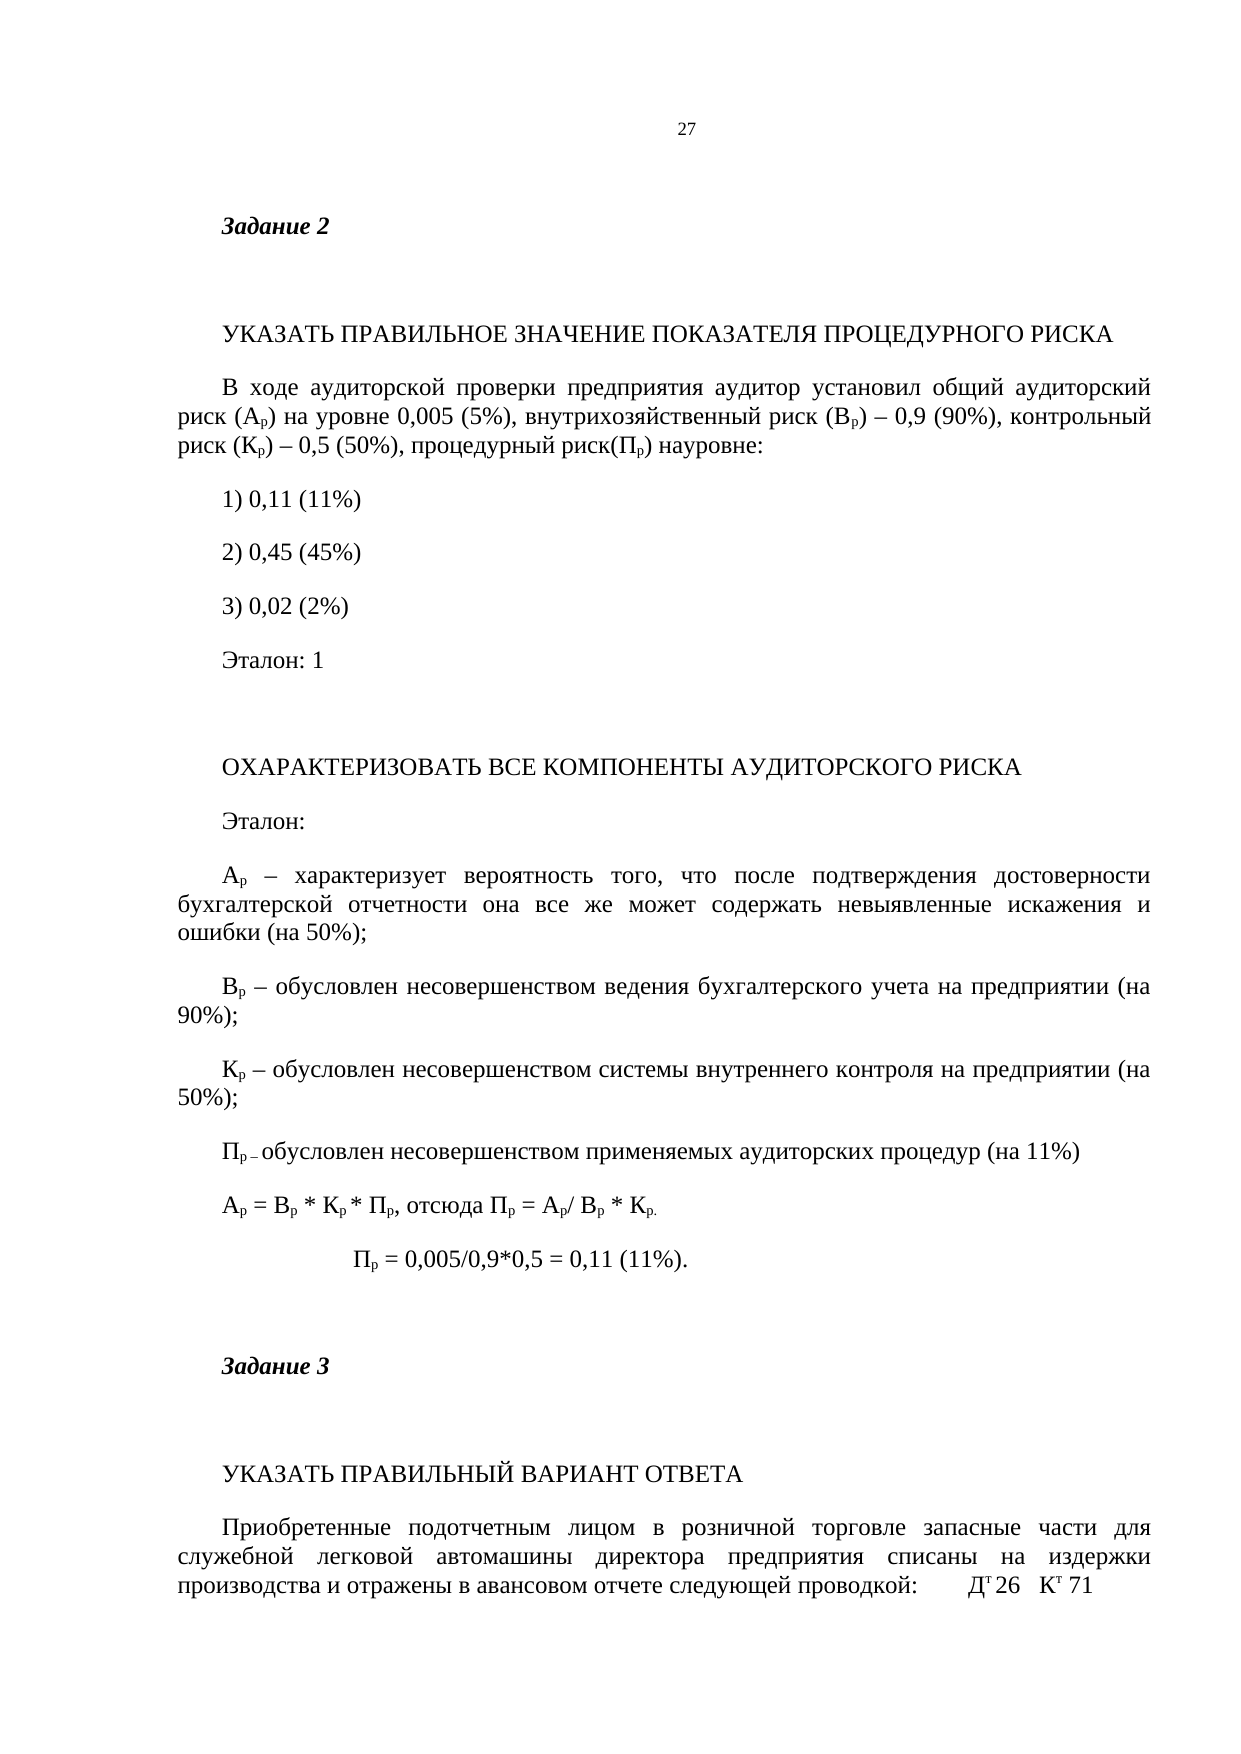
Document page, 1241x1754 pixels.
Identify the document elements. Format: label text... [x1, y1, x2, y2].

text Пр = 0,005/0,9*0,5 = 0,11 (11%). [177, 1244, 1152, 1272]
text Ар – характеризует вероятность того, что после подтверждения достоверности бухгалтерской отчетности она все же может содержать невыявленные искажения и ошибки (на 50%); [177, 860, 1152, 946]
text 1) 0,11 (11%) [177, 484, 1152, 512]
text Вр – обусловлен несовершенством ведения бухгалтерского учета на предприятии (на 90%); [177, 971, 1152, 1029]
text 3) 0,02 (2%) [177, 591, 1152, 620]
text Эталон: [177, 806, 1152, 835]
text Ар = Вр * Кр * Пр, отсюда Пр = Ар/ Вр * Кр. [177, 1190, 1152, 1219]
text УКАЗАТЬ ПРАВИЛЬНОЕ ЗНАЧЕНИЕ ПОКАЗАТЕЛЯ ПРОЦЕДУРНОГО РИСКА [222, 319, 1152, 347]
text ОХАРАКТЕРИЗОВАТЬ ВСЕ КОМПОНЕНТЫ АУДИТОРСКОГО РИСКА [177, 752, 1152, 781]
text 27 [222, 118, 1152, 140]
text Приобретенные подотчетным лицом в розничной торговле запасные части для служебной легковой автомашины директора предприятия списаны на издержки производства и отражены в авансовом отчете следующей проводкой: Дт 26 Кт 71 [177, 1512, 1152, 1599]
text Задание 2 [222, 211, 1152, 240]
text Кр – обусловлен несовершенством системы внутреннего контроля на предприятии (на 50%); [177, 1054, 1152, 1111]
text Задание 3 [177, 1351, 1152, 1380]
text В ходе аудиторской проверки предприятия аудитор установил общий аудиторский риск (Ар) на уровне 0,005 (5%), внутрихозяйственный риск (Вр) – 0,9 (90%), контрольный риск (Кр) – 0,5 (50%), процедурный риск(Пр) науровне: [177, 372, 1152, 459]
text УКАЗАТЬ ПРАВИЛЬНЫЙ ВАРИАНТ ОТВЕТА [177, 1459, 1152, 1487]
text Пр – обусловлен несовершенством применяемых аудиторских процедур (на 11%) [177, 1136, 1152, 1165]
text 2) 0,45 (45%) [177, 537, 1152, 566]
text Эталон: 1 [177, 645, 1152, 674]
